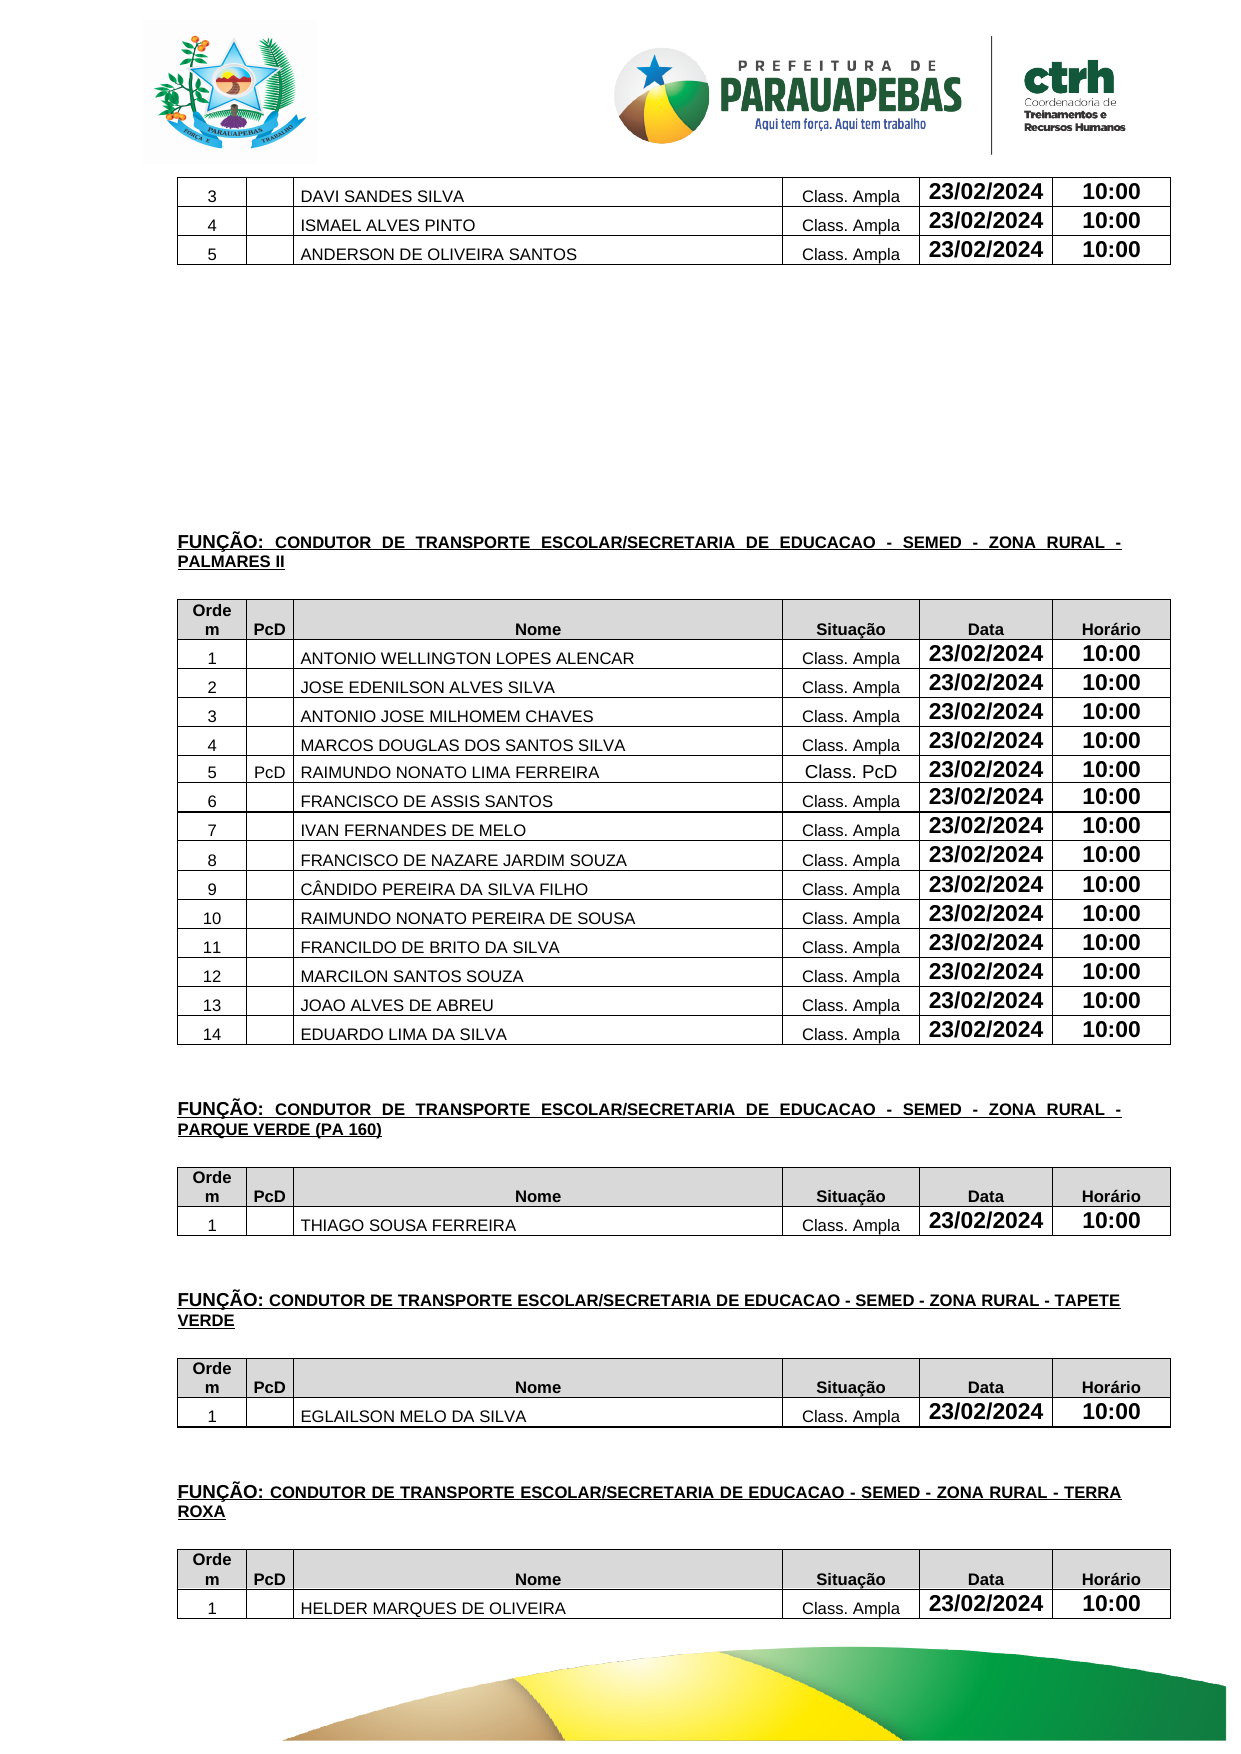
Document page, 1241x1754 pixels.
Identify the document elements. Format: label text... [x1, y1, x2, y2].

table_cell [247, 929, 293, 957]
text FUNÇÃO: CONDUTOR DE TRANSPORTE ESCOLAR/SECRETARIA DE EDUCACAO - SEMED - ZONA RURAL - TERRA ROXA [177, 1500, 1122, 1521]
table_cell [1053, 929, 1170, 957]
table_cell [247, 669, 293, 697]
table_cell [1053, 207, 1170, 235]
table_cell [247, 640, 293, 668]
picture [142, 20, 318, 164]
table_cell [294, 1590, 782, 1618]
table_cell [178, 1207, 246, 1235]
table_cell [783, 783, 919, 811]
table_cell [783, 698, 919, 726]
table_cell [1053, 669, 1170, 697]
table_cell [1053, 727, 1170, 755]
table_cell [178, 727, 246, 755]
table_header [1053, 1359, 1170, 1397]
picture [614, 36, 1126, 155]
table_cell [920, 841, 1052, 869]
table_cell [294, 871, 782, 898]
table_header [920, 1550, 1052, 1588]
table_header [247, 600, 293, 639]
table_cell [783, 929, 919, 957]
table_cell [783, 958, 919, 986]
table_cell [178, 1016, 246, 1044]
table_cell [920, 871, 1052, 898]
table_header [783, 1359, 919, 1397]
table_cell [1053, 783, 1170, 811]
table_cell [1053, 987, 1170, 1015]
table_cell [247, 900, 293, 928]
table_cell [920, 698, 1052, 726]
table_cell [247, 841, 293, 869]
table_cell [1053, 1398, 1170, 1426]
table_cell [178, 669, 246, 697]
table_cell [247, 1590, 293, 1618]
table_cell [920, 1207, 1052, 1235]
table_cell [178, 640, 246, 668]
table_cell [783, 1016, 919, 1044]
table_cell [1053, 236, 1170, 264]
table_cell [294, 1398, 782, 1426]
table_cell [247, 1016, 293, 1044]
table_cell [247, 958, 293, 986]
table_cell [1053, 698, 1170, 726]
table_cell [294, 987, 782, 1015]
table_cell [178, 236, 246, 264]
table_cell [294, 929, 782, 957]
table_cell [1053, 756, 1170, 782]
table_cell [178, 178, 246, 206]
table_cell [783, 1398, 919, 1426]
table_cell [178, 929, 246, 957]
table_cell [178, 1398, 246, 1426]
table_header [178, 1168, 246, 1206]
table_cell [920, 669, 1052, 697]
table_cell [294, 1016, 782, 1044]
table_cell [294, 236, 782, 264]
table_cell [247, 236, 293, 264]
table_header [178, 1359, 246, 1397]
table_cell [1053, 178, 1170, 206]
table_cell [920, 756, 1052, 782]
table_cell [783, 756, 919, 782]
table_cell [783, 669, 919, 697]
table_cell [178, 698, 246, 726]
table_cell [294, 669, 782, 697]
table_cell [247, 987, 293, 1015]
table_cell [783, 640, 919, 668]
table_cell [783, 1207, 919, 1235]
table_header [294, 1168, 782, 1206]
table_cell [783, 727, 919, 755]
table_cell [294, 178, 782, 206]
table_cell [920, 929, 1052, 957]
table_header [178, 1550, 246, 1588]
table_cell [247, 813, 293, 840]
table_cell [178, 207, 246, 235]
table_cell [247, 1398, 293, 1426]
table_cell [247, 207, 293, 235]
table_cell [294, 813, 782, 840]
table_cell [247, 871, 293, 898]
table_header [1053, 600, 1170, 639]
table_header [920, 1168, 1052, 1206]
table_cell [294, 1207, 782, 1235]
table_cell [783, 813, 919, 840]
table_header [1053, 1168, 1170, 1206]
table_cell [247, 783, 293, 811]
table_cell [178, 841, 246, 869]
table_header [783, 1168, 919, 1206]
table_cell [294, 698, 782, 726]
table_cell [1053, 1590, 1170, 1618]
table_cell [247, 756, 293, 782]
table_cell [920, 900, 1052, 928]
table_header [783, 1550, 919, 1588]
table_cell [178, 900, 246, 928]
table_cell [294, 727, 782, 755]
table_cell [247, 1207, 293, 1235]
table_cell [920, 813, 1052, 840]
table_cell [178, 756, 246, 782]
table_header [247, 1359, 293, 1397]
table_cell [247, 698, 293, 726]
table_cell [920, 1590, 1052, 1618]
text FUNÇÃO: CONDUTOR DE TRANSPORTE ESCOLAR/SECRETARIA DE EDUCACAO - SEMED - ZONA RURAL - PARQUE VERDE (PA 160) [177, 1098, 1122, 1117]
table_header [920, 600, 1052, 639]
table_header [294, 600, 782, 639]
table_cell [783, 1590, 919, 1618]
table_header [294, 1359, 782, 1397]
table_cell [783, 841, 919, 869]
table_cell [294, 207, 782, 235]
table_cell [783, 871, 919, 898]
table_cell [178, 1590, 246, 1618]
picture [281, 1646, 1227, 1741]
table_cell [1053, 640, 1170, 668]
text FUNÇÃO: CONDUTOR DE TRANSPORTE ESCOLAR/SECRETARIA DE EDUCACAO - SEMED - ZONA RURAL - PARQUE VERDE (PA 160) [177, 1118, 1122, 1139]
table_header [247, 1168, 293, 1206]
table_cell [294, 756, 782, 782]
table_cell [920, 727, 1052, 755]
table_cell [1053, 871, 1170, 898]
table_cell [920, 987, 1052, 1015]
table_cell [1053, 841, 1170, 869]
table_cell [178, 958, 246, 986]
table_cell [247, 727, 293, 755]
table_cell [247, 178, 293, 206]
text FUNÇÃO: CONDUTOR DE TRANSPORTE ESCOLAR/SECRETARIA DE EDUCACAO - SEMED - ZONA RURAL - TAPETE VERDE [177, 1289, 1122, 1330]
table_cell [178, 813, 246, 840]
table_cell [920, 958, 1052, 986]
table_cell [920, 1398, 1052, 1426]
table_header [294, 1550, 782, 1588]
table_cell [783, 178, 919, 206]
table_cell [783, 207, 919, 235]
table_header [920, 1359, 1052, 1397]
text FUNÇÃO: CONDUTOR DE TRANSPORTE ESCOLAR/SECRETARIA DE EDUCACAO - SEMED - ZONA RURAL - PALMARES II [177, 531, 1122, 549]
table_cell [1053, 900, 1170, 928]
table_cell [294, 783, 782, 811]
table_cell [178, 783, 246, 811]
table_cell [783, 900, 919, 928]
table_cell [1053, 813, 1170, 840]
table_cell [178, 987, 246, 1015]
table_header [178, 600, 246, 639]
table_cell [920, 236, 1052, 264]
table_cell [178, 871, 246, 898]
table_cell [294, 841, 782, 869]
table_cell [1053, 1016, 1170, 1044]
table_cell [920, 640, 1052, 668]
text FUNÇÃO: CONDUTOR DE TRANSPORTE ESCOLAR/SECRETARIA DE EDUCACAO - SEMED - ZONA RURAL - PALMARES II [177, 550, 1122, 571]
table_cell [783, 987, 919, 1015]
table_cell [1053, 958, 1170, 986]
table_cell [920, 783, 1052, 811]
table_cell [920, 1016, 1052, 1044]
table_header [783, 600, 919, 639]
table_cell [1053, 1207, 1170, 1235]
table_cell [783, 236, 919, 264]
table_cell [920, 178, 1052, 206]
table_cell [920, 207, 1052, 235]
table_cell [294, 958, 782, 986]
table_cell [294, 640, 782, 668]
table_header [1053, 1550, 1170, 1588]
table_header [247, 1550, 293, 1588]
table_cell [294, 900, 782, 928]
text FUNÇÃO: CONDUTOR DE TRANSPORTE ESCOLAR/SECRETARIA DE EDUCACAO - SEMED - ZONA RURAL - TERRA ROXA [177, 1480, 1122, 1499]
